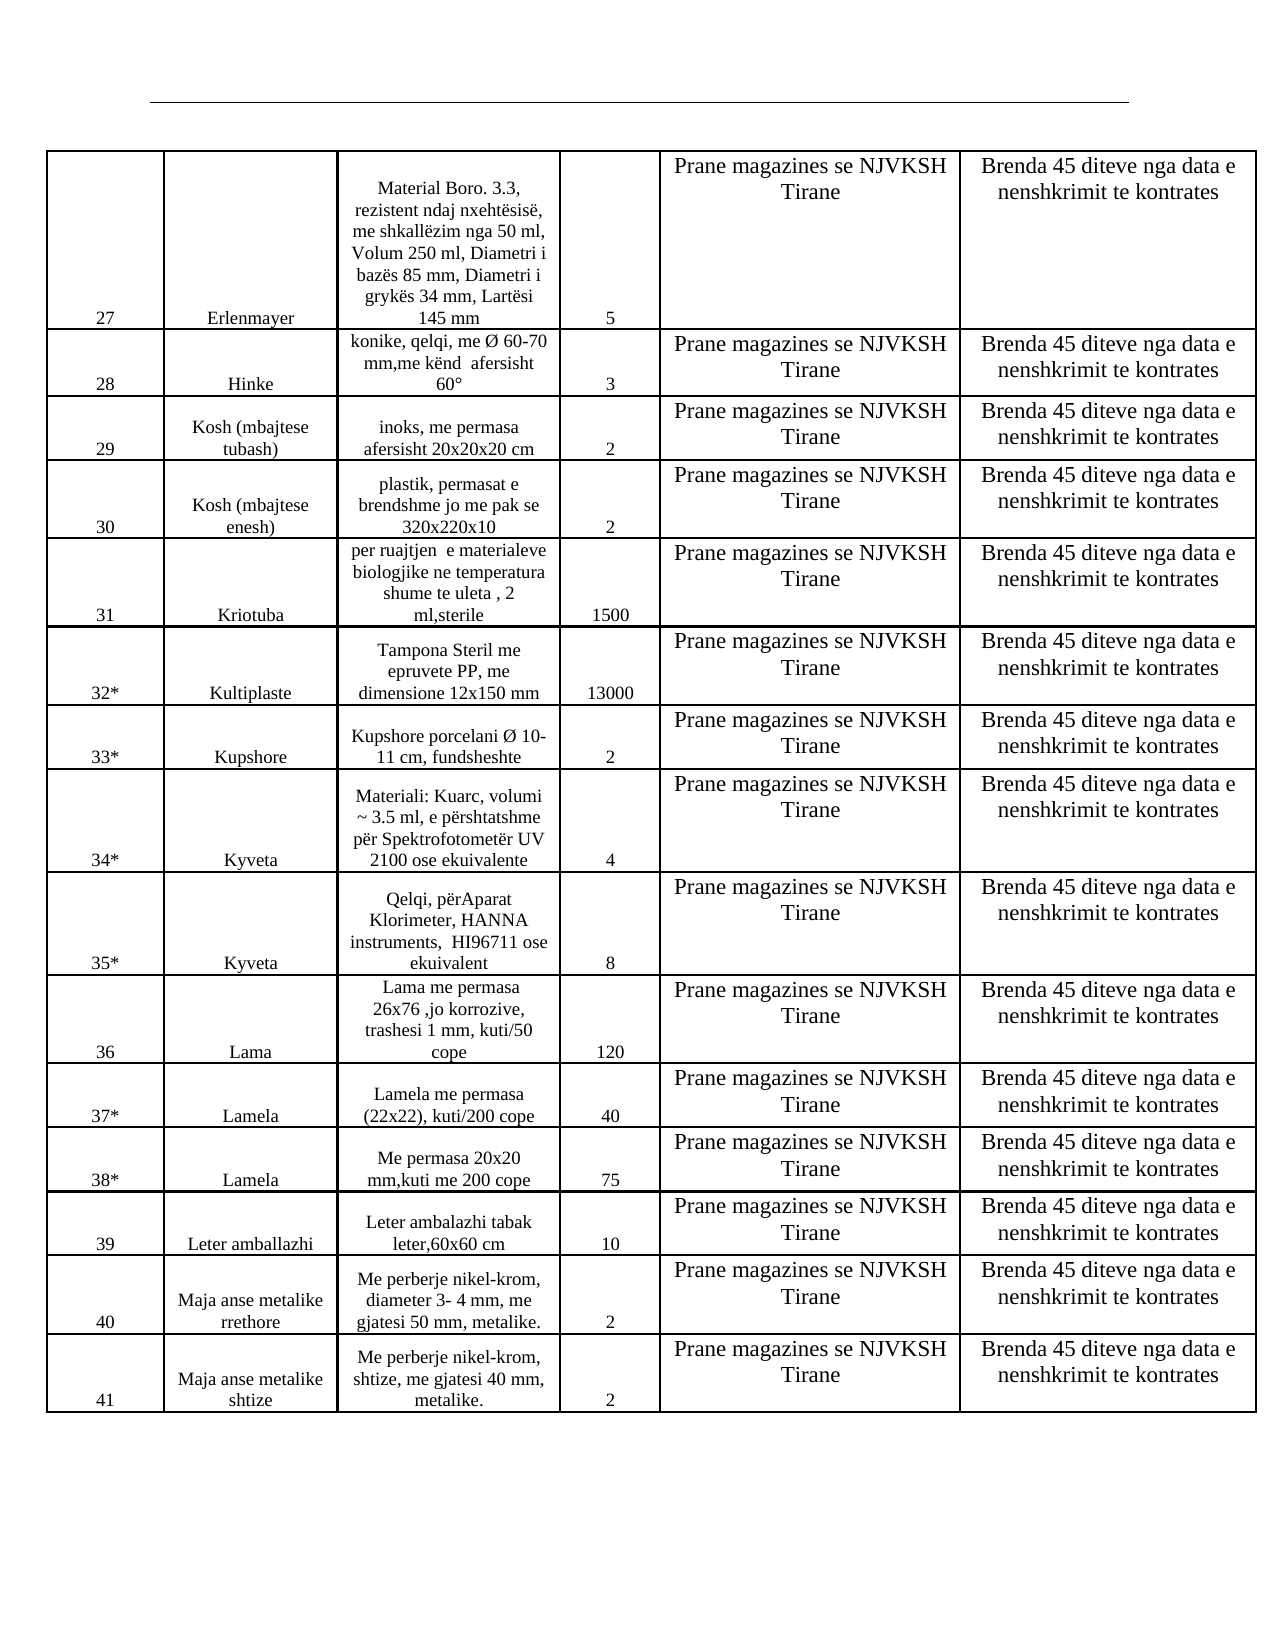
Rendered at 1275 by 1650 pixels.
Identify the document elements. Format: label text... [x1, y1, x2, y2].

table_cell Lamela me permasa (22x22), kuti/200 cope [339, 1064, 559, 1126]
table_cell 2 [561, 1335, 659, 1411]
table_cell Brenda 45 diteve nga data e nenshkrimit te kontrates [961, 873, 1255, 974]
table_cell Materiali: Kuarc, volumi ~ 3.5 ml, e përshtatshme për Spektrofotometër UV 2100 ose ekuivalente [339, 770, 559, 871]
table_cell Hinke [165, 330, 336, 395]
table_cell Kultiplaste [165, 628, 336, 703]
table_cell 37* [48, 1064, 163, 1126]
table_cell Brenda 45 diteve nga data e nenshkrimit te kontrates [961, 539, 1255, 625]
table_cell 8 [561, 873, 659, 974]
table_cell Me permasa 20x20 mm,kuti me 200 cope [339, 1128, 559, 1190]
table_cell Prane magazines se NJVKSH Tirane [661, 461, 959, 537]
table_cell 13000 [561, 628, 659, 703]
table_cell Kriotuba [165, 539, 336, 625]
table_cell Prane magazines se NJVKSH Tirane [661, 397, 959, 459]
table_cell 40 [561, 1064, 659, 1126]
table_cell 28 [48, 330, 163, 395]
table_cell 3 [561, 330, 659, 395]
table_cell Maja anse metalike shtize [165, 1335, 336, 1411]
table_cell Prane magazines se NJVKSH Tirane [661, 976, 959, 1062]
table_cell 31 [48, 539, 163, 625]
table_cell 40 [48, 1256, 163, 1332]
table_cell Prane magazines se NJVKSH Tirane [661, 873, 959, 974]
table_cell Prane magazines se NJVKSH Tirane [661, 628, 959, 703]
table_cell Lamela [165, 1064, 336, 1126]
table_cell Leter amballazhi [165, 1193, 336, 1254]
table_cell Erlenmayer [165, 152, 336, 328]
table_cell 2 [561, 397, 659, 459]
table_cell 35* [48, 873, 163, 974]
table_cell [961, 1335, 1255, 1411]
table_cell Qelqi, përAparat Klorimeter, HANNA instruments, HI96711 ose ekuivalent [339, 873, 559, 974]
table_cell Brenda 45 diteve nga data e nenshkrimit te kontrates [961, 1064, 1255, 1126]
table_cell Me perberje nikel-krom, diameter 3- 4 mm, me gjatesi 50 mm, metalike. [339, 1256, 559, 1332]
table_cell Brenda 45 diteve nga data e nenshkrimit te kontrates [961, 976, 1255, 1062]
table_cell Brenda 45 diteve nga data e nenshkrimit te kontrates [961, 1128, 1255, 1190]
table_cell Prane magazines se NJVKSH Tirane [661, 706, 959, 768]
table_cell plastik, permasat e brendshme jo me pak se 320x220x10 [339, 461, 559, 537]
table_cell 41 [48, 1335, 163, 1411]
table_cell Kyveta [165, 770, 336, 871]
table_cell Brenda 45 diteve nga data e nenshkrimit te kontrates [961, 1193, 1255, 1254]
table_cell Tampona Steril me epruvete PP, me dimensione 12x150 mm [339, 628, 559, 703]
table_cell 5 [561, 152, 659, 328]
table_cell Prane magazines se NJVKSH Tirane [661, 1064, 959, 1126]
table_cell 2 [561, 706, 659, 768]
table_cell konike, qelqi, me Ø 60-70 mm,me kënd afersisht 60° [339, 330, 559, 395]
table_cell Kupshore [165, 706, 336, 768]
table_cell 34* [48, 770, 163, 871]
table_cell Prane magazines se NJVKSH Tirane [661, 1193, 959, 1254]
table_cell 39 [48, 1193, 163, 1254]
table_cell inoks, me permasa afersisht 20x20x20 cm [339, 397, 559, 459]
table_cell Brenda 45 diteve nga data e nenshkrimit te kontrates [961, 1256, 1255, 1332]
table_cell 2 [561, 461, 659, 537]
table_cell 10 [561, 1193, 659, 1254]
table_cell Maja anse metalike rrethore [165, 1256, 336, 1332]
table_cell Material Boro. 3.3, rezistent ndaj nxehtësisë, me shkallëzim nga 50 ml, Volum 250 ml, Diametri i bazës 85 mm, Diametri i grykës 34 mm, Lartësi 145 mm [339, 152, 559, 328]
table_cell 29 [48, 397, 163, 459]
table_cell Lamela [165, 1128, 336, 1190]
table_cell Brenda 45 diteve nga data e nenshkrimit te kontrates [961, 330, 1255, 395]
table_cell 38* [48, 1128, 163, 1190]
table_cell 32* [48, 628, 163, 703]
table_cell Me perberje nikel-krom, shtize, me gjatesi 40 mm, metalike. [339, 1335, 559, 1411]
table_cell Kyveta [165, 873, 336, 974]
table_cell Brenda 45 diteve nga data e nenshkrimit te kontrates [961, 706, 1255, 768]
table_cell Leter ambalazhi tabak leter,60x60 cm [339, 1193, 559, 1254]
table_cell 27 [48, 152, 163, 328]
table_cell Prane magazines se NJVKSH Tirane [661, 1256, 959, 1332]
table_cell 30 [48, 461, 163, 537]
table_cell Kosh (mbajtese enesh) [165, 461, 336, 537]
table_cell Prane magazines se NJVKSH Tirane [661, 1128, 959, 1190]
table_cell Lama me permasa 26x76 ,jo korrozive, trashesi 1 mm, kuti/50 cope [339, 976, 559, 1062]
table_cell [661, 1335, 959, 1411]
table_cell Brenda 45 diteve nga data e nenshkrimit te kontrates [961, 628, 1255, 703]
table_cell Prane magazines se NJVKSH Tirane [661, 330, 959, 395]
table_cell Brenda 45 diteve nga data e nenshkrimit te kontrates [961, 397, 1255, 459]
table_cell 4 [561, 770, 659, 871]
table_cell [661, 152, 959, 328]
table_cell Brenda 45 diteve nga data e nenshkrimit te kontrates [961, 770, 1255, 871]
table_cell per ruajtjen e materialeve biologjike ne temperatura shume te uleta , 2 ml,sterile [339, 539, 559, 625]
table_cell 33* [48, 706, 163, 768]
table_cell Prane magazines se NJVKSH Tirane [661, 770, 959, 871]
table_cell 36 [48, 976, 163, 1062]
table_cell Kosh (mbajtese tubash) [165, 397, 336, 459]
table_cell Brenda 45 diteve nga data e nenshkrimit te kontrates [961, 461, 1255, 537]
table_cell Prane magazines se NJVKSH Tirane [661, 539, 959, 625]
table_cell 75 [561, 1128, 659, 1190]
table_cell 120 [561, 976, 659, 1062]
table_cell 2 [561, 1256, 659, 1332]
table_cell Kupshore porcelani Ø 10-11 cm, fundsheshte [339, 706, 559, 768]
table_cell Lama [165, 976, 336, 1062]
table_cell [961, 152, 1255, 328]
table_cell 1500 [561, 539, 659, 625]
